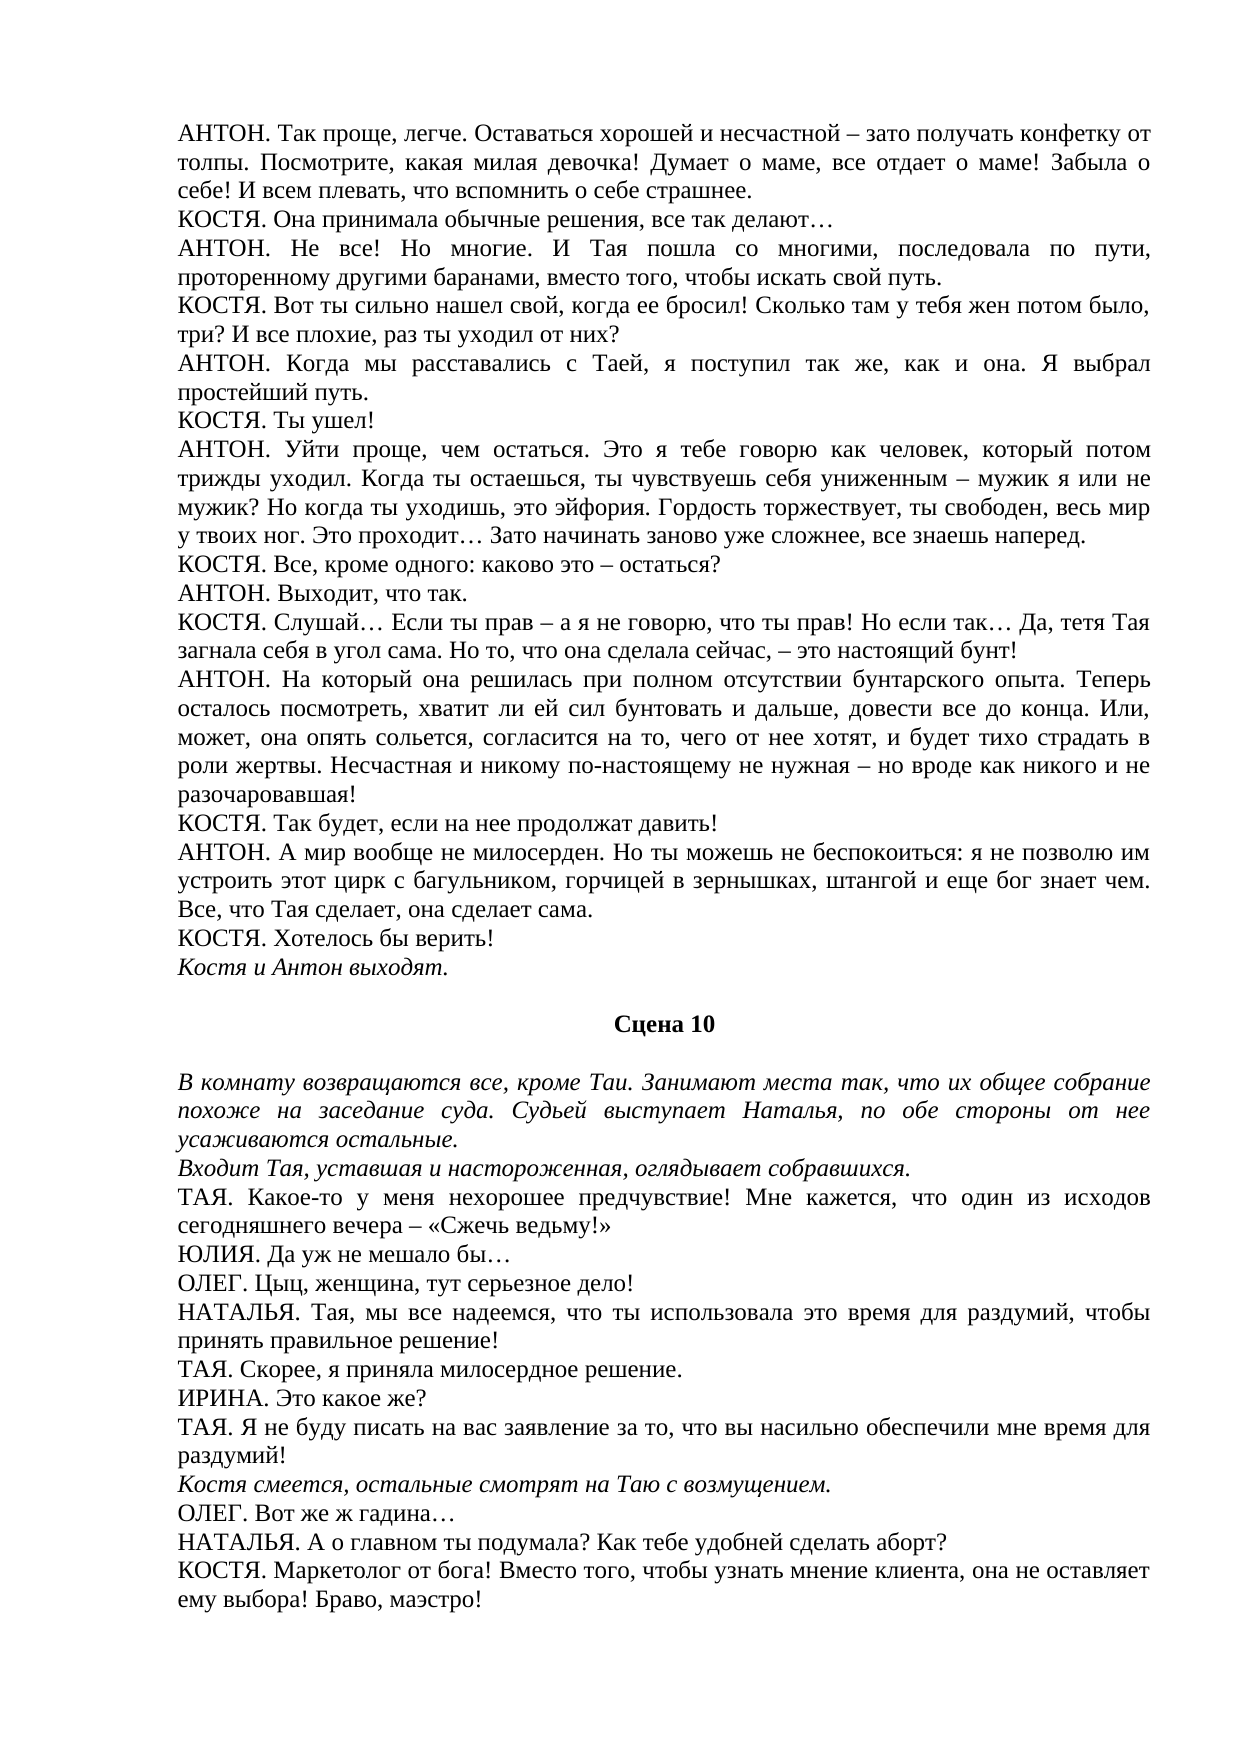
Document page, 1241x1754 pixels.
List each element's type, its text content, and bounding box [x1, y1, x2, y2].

text АНТОН. Так проще, легче. Оставаться хорошей и несчастной – зато получать конфетку от толпы. Посмотрите, какая милая девочка! Думает о маме, все отдает о маме! Забыла о себе! И всем плевать, что вспомнить о себе страшнее. [177, 118, 1152, 204]
text В комнату возвращаются все, кроме Таи. Занимают места так, что их общее собрание похоже на заседание суда. Судьей выступает Наталья, по обе стороны от нее усаживаются остальные. [177, 1067, 1152, 1153]
text Входит Тая, уставшая и настороженная, оглядывает собравшихся. [177, 1153, 1152, 1182]
text Сцена 10 [177, 1009, 1152, 1038]
text ТАЯ. Я не буду писать на вас заявление за то, что вы насильно обеспечили мне время для раздумий! [177, 1412, 1152, 1469]
text Костя и Антон выходят. [177, 952, 1152, 981]
text НАТАЛЬЯ. Тая, мы все надеемся, что ты использовала это время для раздумий, чтобы принять правильное решение! [177, 1297, 1152, 1354]
text КОСТЯ. Ты ушел! [177, 406, 1152, 434]
text КОСТЯ. Так будет, если на нее продолжат давить! [177, 808, 1152, 837]
text Костя смеется, остальные смотрят на Таю с возмущением. [177, 1469, 1152, 1498]
text АНТОН. Не все! Но многие. И Тая пошла со многими, последовала по пути, проторенному другими баранами, вместо того, чтобы искать свой путь. [177, 233, 1152, 291]
text КОСТЯ. Хотелось бы верить! [177, 923, 1152, 952]
text ОЛЕГ. Цыц, женщина, тут серьезное дело! [177, 1268, 1152, 1297]
text КОСТЯ. Маркетолог от бога! Вместо того, чтобы узнать мнение клиента, она не оставляет ему выбора! Браво, маэстро! [177, 1556, 1152, 1613]
text КОСТЯ. Вот ты сильно нашел свой, когда ее бросил! Сколько там у тебя жен потом было, три? И все плохие, раз ты уходил от них? [177, 291, 1152, 348]
text ОЛЕГ. Вот же ж гадина… [177, 1498, 1152, 1527]
text АНТОН. Когда мы расставались с Таей, я поступил так же, как и она. Я выбрал простейший путь. [177, 348, 1152, 406]
text КОСТЯ. Она принимала обычные решения, все так делают… [177, 204, 1152, 233]
text КОСТЯ. Все, кроме одного: каково это – остаться? [177, 549, 1152, 578]
text АНТОН. На который она решилась при полном отсутствии бунтарского опыта. Теперь осталось посмотреть, хватит ли ей сил бунтовать и дальше, довести все до конца. Или, может, она опять сольется, согласится на то, чего от нее хотят, и будет тихо страдать в роли жертвы. Несчастная и никому по-настоящему не нужная – но вроде как никого и не разочаровавшая! [177, 664, 1152, 808]
text НАТАЛЬЯ. А о главном ты подумала? Как тебе удобней сделать аборт? [177, 1527, 1152, 1556]
text АНТОН. Уйти проще, чем остаться. Это я тебе говорю как человек, который потом трижды уходил. Когда ты остаешься, ты чувствуешь себя униженным – мужик я или не мужик? Но когда ты уходишь, это эйфория. Гордость торжествует, ты свободен, весь мир у твоих ног. Это проходит… Зато начинать заново уже сложнее, все знаешь наперед. [177, 434, 1152, 549]
text ТАЯ. Какое-то у меня нехорошее предчувствие! Мне кажется, что один из исходов сегодняшнего вечера – «Сжечь ведьму!» [177, 1182, 1152, 1239]
text ЮЛИЯ. Да уж не мешало бы… [177, 1239, 1152, 1268]
text КОСТЯ. Слушай… Если ты прав – а я не говорю, что ты прав! Но если так… Да, тетя Тая загнала себя в угол сама. Но то, что она сделала сейчас, – это настоящий бунт! [177, 607, 1152, 664]
text ТАЯ. Скорее, я приняла милосердное решение. [177, 1354, 1152, 1383]
text ИРИНА. Это какое же? [177, 1383, 1152, 1412]
text АНТОН. Выходит, что так. [177, 578, 1152, 607]
text АНТОН. А мир вообще не милосерден. Но ты можешь не беспокоиться: я не позволю им устроить этот цирк с багульником, горчицей в зернышках, штангой и еще бог знает чем. Все, что Тая сделает, она сделает сама. [177, 837, 1152, 923]
